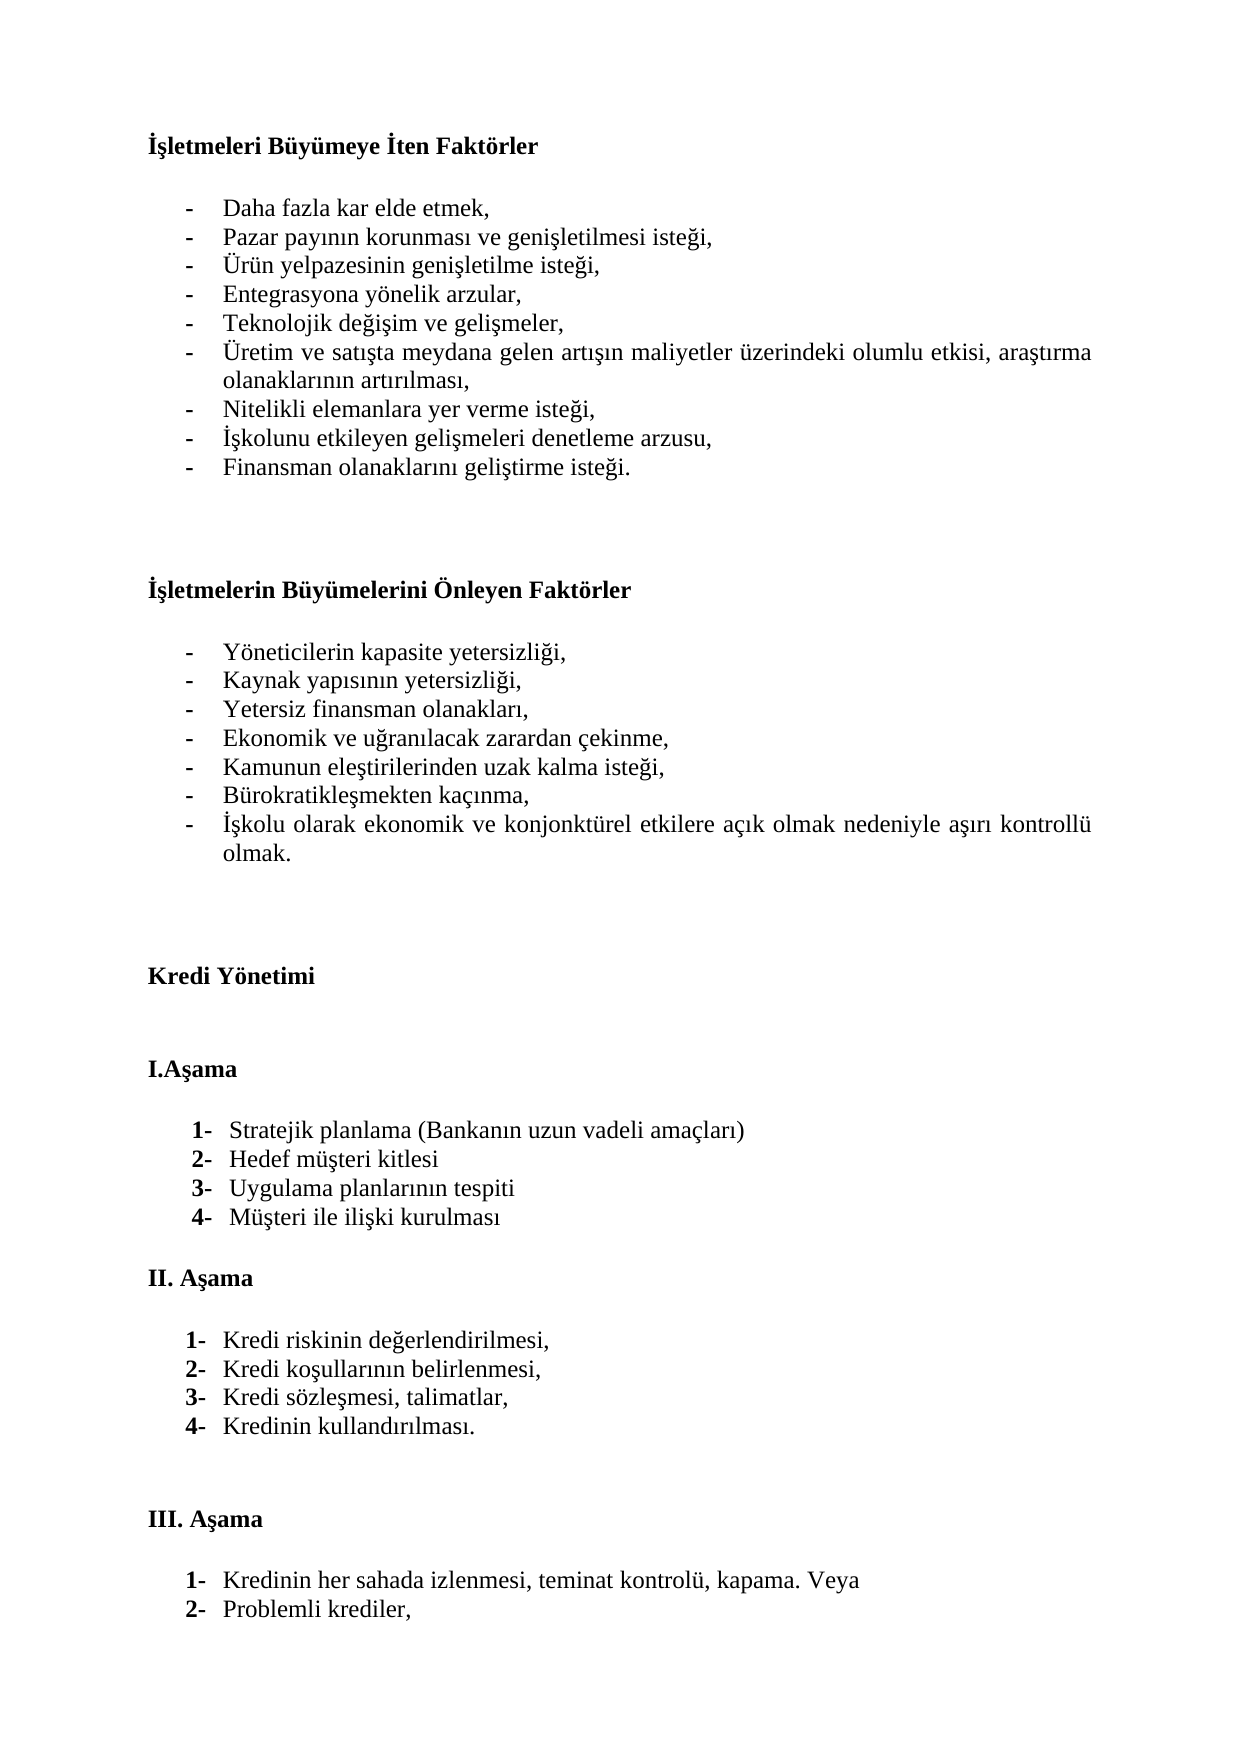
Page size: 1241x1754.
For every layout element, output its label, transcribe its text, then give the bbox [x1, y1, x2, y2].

list Nitelikli elemanlara yer verme isteği, [185, 394, 1092, 423]
text İşletmeleri Büyümeye İten Faktörler [148, 131, 1092, 160]
list Finansman olanaklarını geliştirme isteği. [185, 452, 1092, 480]
text II. Aşama [148, 1263, 1092, 1292]
list Kamunun eleştirilerinden uzak kalma isteği, [185, 752, 1092, 780]
list Kredi sözleşmesi, talimatlar, [185, 1382, 1092, 1411]
list Kredi koşullarının belirlenmesi, [185, 1354, 1092, 1382]
list Kredinin her sahada izlenmesi, teminat kontrolü, kapama. Veya [185, 1565, 1092, 1594]
list Teknolojik değişim ve gelişmeler, [185, 308, 1092, 337]
text III. Aşama [148, 1504, 1092, 1532]
list Ekonomik ve uğranılacak zarardan çekinme, [185, 723, 1092, 752]
list Kredi riskinin değerlendirilmesi, [185, 1325, 1092, 1354]
list Pazar payının korunması ve genişletilmesi isteği, [185, 222, 1092, 250]
list Bürokratikleşmekten kaçınma, [185, 780, 1092, 809]
list Hedef müşteri kitlesi [191, 1144, 1092, 1173]
list Yöneticilerin kapasite yetersizliği, [185, 637, 1092, 665]
list Problemli krediler, [185, 1594, 1092, 1623]
text Kredi Yönetimi [148, 961, 1092, 990]
list Daha fazla kar elde etmek, [185, 193, 1092, 222]
list Kredinin kullandırılması. [185, 1411, 1092, 1440]
text I.Aşama [148, 1054, 1092, 1082]
list Kaynak yapısının yetersizliği, [185, 665, 1092, 694]
list Uygulama planlarının tespiti [191, 1173, 1092, 1202]
list Müşteri ile ilişki kurulması [191, 1202, 1092, 1230]
list İşkolunu etkileyen gelişmeleri denetleme arzusu, [185, 423, 1092, 452]
list İşkolu olarak ekonomik ve konjonktürel etkilere açık olmak nedeniyle aşırı kontrollü olmak. [185, 809, 1092, 867]
text İşletmelerin Büyümelerini Önleyen Faktörler [148, 575, 1092, 604]
list Entegrasyona yönelik arzular, [185, 279, 1092, 308]
list Üretim ve satışta meydana gelen artışın maliyetler üzerindeki olumlu etkisi, araştırma olanaklarının artırılması, [185, 337, 1092, 394]
list Ürün yelpazesinin genişletilme isteği, [185, 250, 1092, 279]
list Yetersiz finansman olanakları, [185, 694, 1092, 723]
list Stratejik planlama (Bankanın uzun vadeli amaçları) [191, 1115, 1092, 1144]
